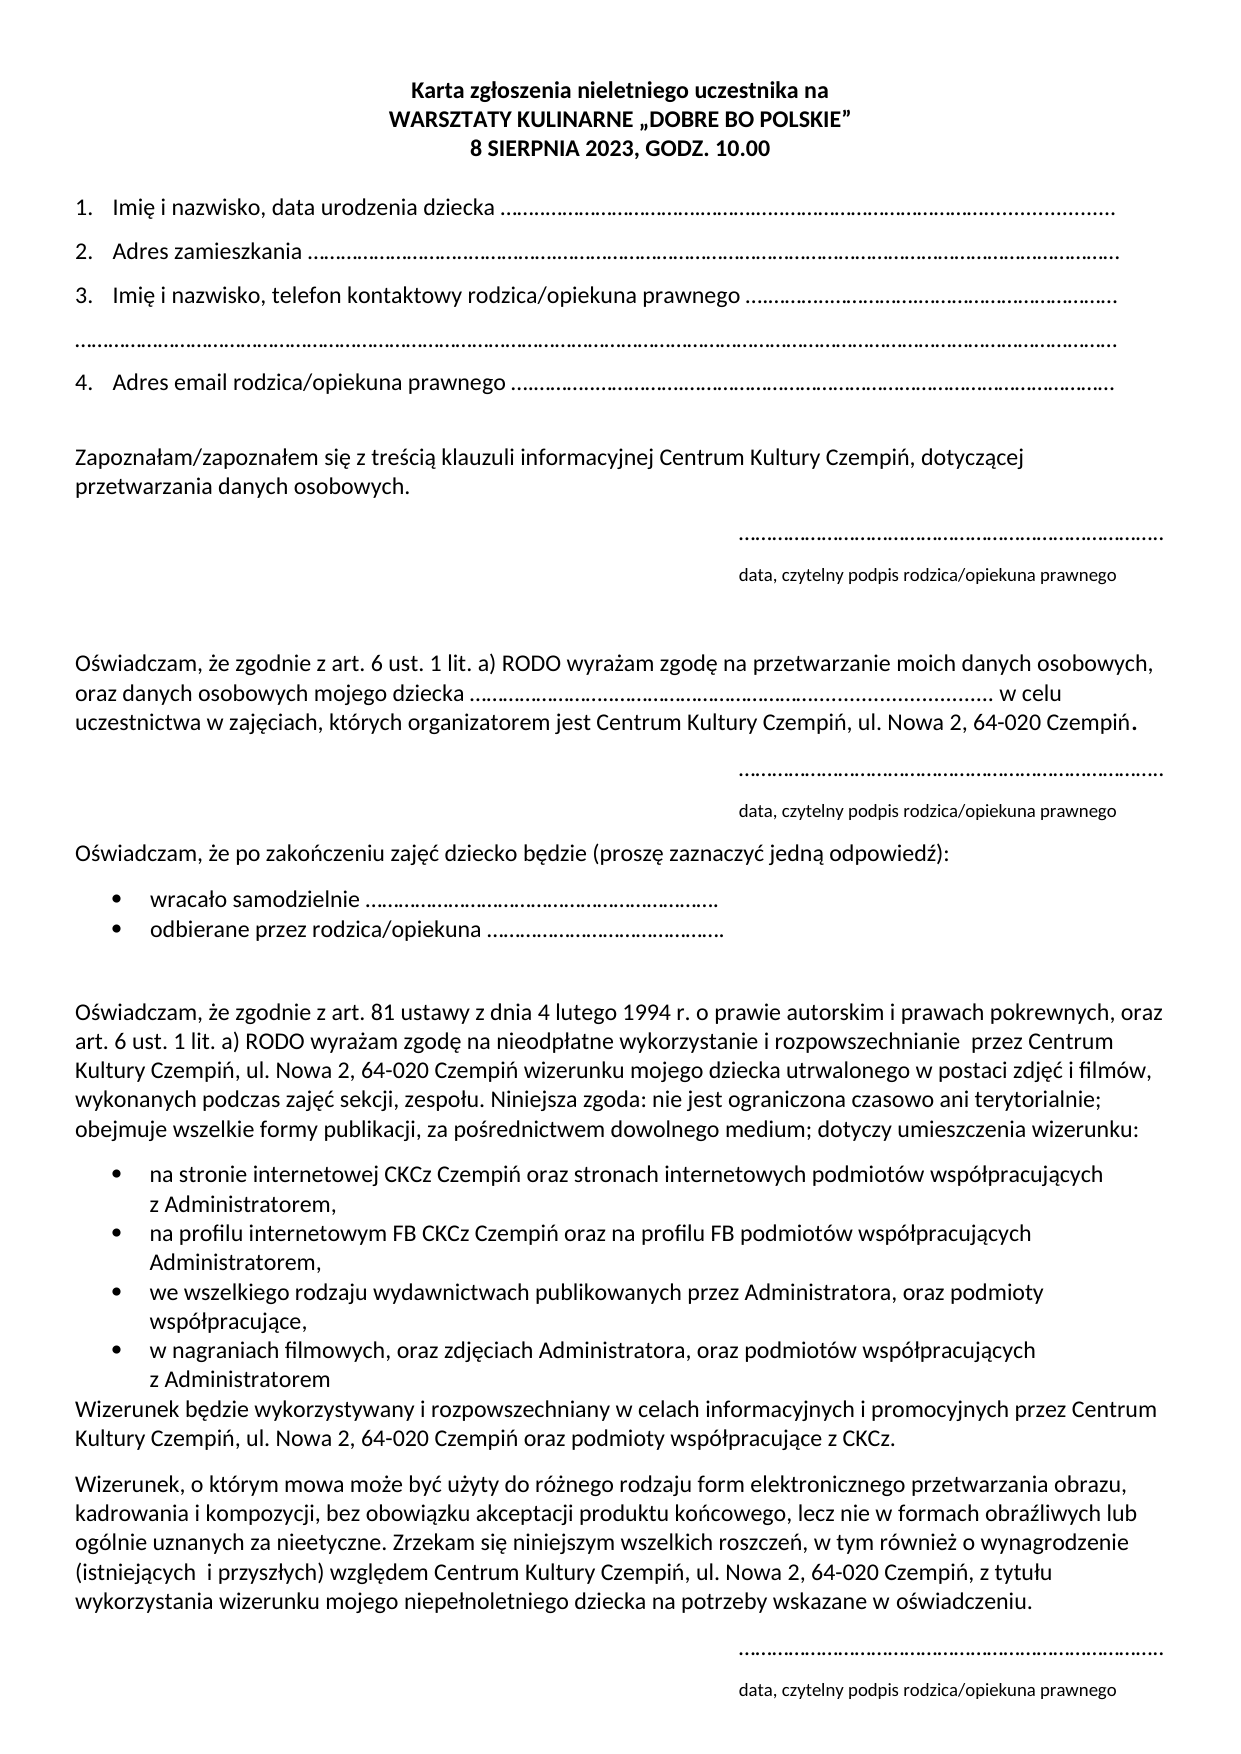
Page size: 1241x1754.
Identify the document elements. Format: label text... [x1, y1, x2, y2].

list w nagraniach filmowych, oraz zdjęciach Administratora, oraz podmiotów współpracujących z Administratorem [112, 1335, 1165, 1394]
text 8 SIERPNIA 2023, GODZ. 10.00 [75, 133, 1165, 163]
list Imię i nazwisko, data urodzenia dziecka ……..……………………….……….…..………………………………...................... [75, 192, 1165, 221]
text Oświadczam, że zgodnie z art. 6 ust. 1 lit. a) RODO wyrażam zgodę na przetwarzanie moich danych osobowych, oraz danych osobowych mojego dziecka ……………………..……………………………….............................. w celu uczestnictwa w zajęciach, których organizatorem jest Centrum Kultury Czempiń, ul. Nowa 2, 64-020 Czempiń. [75, 648, 1165, 736]
text ………………………………………………………………….. [75, 1632, 1165, 1661]
text ………………………………………………………………….. [75, 517, 1165, 546]
text Oświadczam, że zgodnie z art. 81 ustawy z dnia 4 lutego 1994 r. o prawie autorskim i prawach pokrewnych, oraz art. 6 ust. 1 lit. a) RODO wyrażam zgodę na nieodpłatne wykorzystanie i rozpowszechnianie przez Centrum Kultury Czempiń, ul. Nowa 2, 64-020 Czempiń wizerunku mojego dziecka utrwalonego w postaci zdjęć i filmów, wykonanych podczas zajęć sekcji, zespołu. Niniejsza zgoda: nie jest ograniczona czasowo ani terytorialnie; obejmuje wszelkie formy publikacji, za pośrednictwem dowolnego medium; dotyczy umieszczenia wizerunku: [75, 997, 1165, 1143]
list wracało samodzielnie ………………………………………………………. [112, 884, 1165, 914]
text data, czytelny podpis rodzica/opiekuna prawnego [75, 1678, 1165, 1701]
text data, czytelny podpis rodzica/opiekuna prawnego [75, 799, 1165, 822]
text data, czytelny podpis rodzica/opiekuna prawnego [75, 563, 1165, 586]
list Adres zamieszkania ………………………..…………….………………………………………………………………………………………… [75, 236, 1165, 265]
list Adres email rodzica/opiekuna prawnego ….………..…………….…………………………………………………………………… [75, 367, 1165, 397]
text ……………………………………………………………………………………………………………………………………………………………………… [75, 324, 1165, 353]
text Zapoznałam/zapoznałem się z treścią klauzuli informacyjnej Centrum Kultury Czempiń, dotyczącej przetwarzania danych osobowych. [75, 442, 1165, 500]
text Karta zgłoszenia nieletniego uczestnika na [75, 75, 1165, 104]
text WARSZTATY KULINARNE „DOBRE BO POLSKIE” [75, 104, 1165, 133]
text Oświadczam, że po zakończeniu zajęć dziecko będzie (proszę zaznaczyć jedną odpowiedź): [75, 838, 1165, 868]
list Imię i nazwisko, telefon kontaktowy rodzica/opiekuna prawnego ….………..…………….……………………………… [75, 280, 1165, 309]
text ………………………………………………………………….. [75, 753, 1165, 782]
list we wszelkiego rodzaju wydawnictwach publikowanych przez Administratora, oraz podmioty współpracujące, [112, 1277, 1165, 1335]
list na profilu internetowym FB CKCz Czempiń oraz na profilu FB podmiotów współpracujących Administratorem, [112, 1218, 1165, 1277]
text Wizerunek będzie wykorzystywany i rozpowszechniany w celach informacyjnych i promocyjnych przez Centrum Kultury Czempiń, ul. Nowa 2, 64-020 Czempiń oraz podmioty współpracujące z CKCz. [75, 1394, 1165, 1452]
list odbierane przez rodzica/opiekuna ……………………………………. [112, 914, 1165, 943]
list na stronie internetowej CKCz Czempiń oraz stronach internetowych podmiotów współpracujących z Administratorem, [112, 1159, 1165, 1218]
text Wizerunek, o którym mowa może być użyty do różnego rodzaju form elektronicznego przetwarzania obrazu, kadrowania i kompozycji, bez obowiązku akceptacji produktu końcowego, lecz nie w formach obraźliwych lub ogólnie uznanych za nieetyczne. Zrzekam się niniejszym wszelkich roszczeń, w tym również o wynagrodzenie (istniejących i przyszłych) względem Centrum Kultury Czempiń, ul. Nowa 2, 64-020 Czempiń, z tytułu wykorzystania wizerunku mojego niepełnoletniego dziecka na potrzeby wskazane w oświadczeniu. [75, 1469, 1165, 1615]
